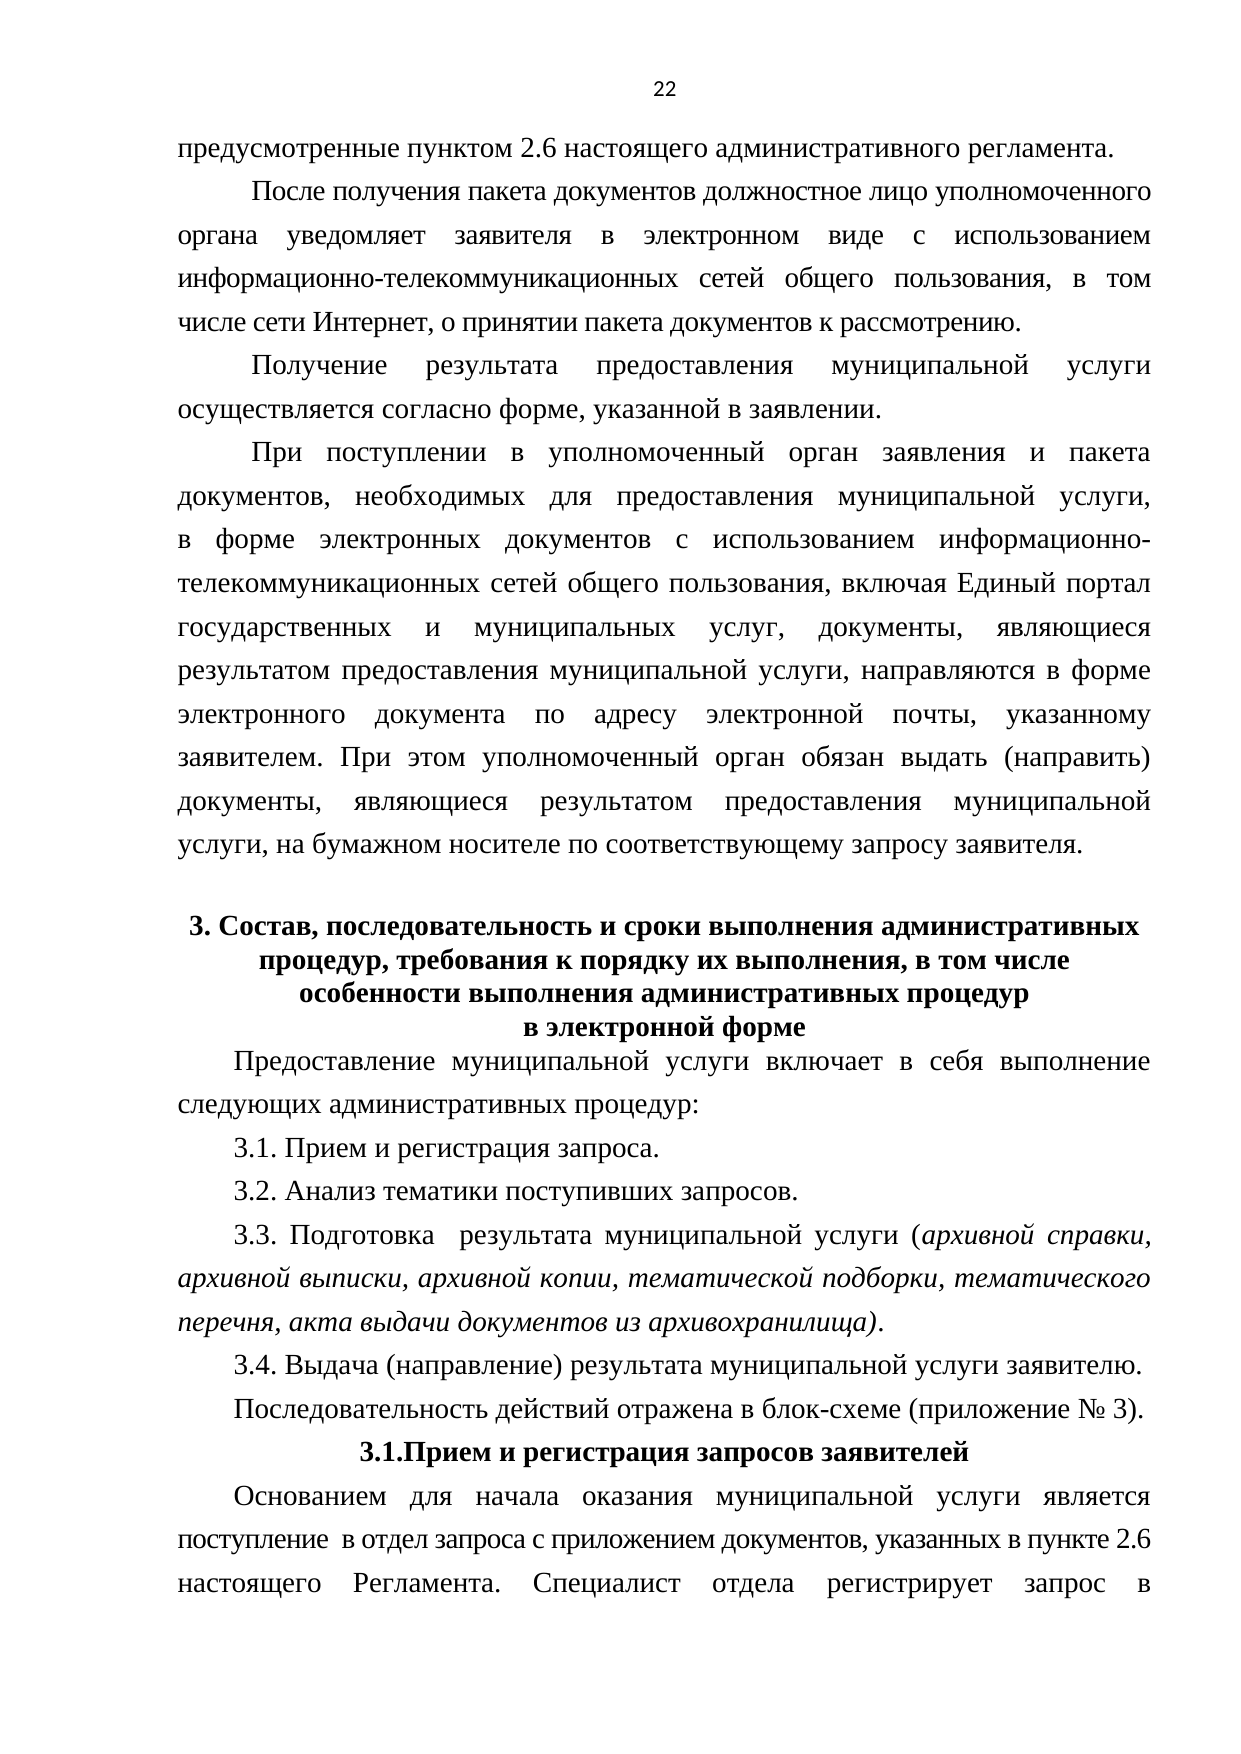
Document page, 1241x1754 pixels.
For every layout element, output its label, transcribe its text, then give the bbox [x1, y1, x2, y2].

text После получения пакета документов должностное лицо уполномоченного органа уведомляет заявителя в электронном виде с использованием информационно-телекоммуникационных сетей общего пользования, в том числе сети Интернет, о принятии пакета документов к рассмотрению. [177, 173, 1152, 337]
text Предоставление муниципальной услуги включает в себя выполнение следующих административных процедур: [177, 1043, 1152, 1120]
text 3.2. Анализ тематики поступивших запросов. [177, 1173, 1152, 1207]
text 3.4. Выдача (направление) результата муниципальной услуги заявителю. [177, 1347, 1152, 1381]
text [177, 1478, 1152, 1599]
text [177, 130, 1152, 163]
text Последовательность действий отражена в блок-схеме (приложение № 3). [177, 1391, 1152, 1424]
text 3.1. Прием и регистрация запроса. [177, 1130, 1152, 1163]
text 3.3. Подготовка результата муниципальной услуги (архивной справки, архивной выписки, архивной копии, тематической подборки, тематического перечня, акта выдачи документов из архивохранилища). [177, 1217, 1152, 1337]
text в электронной форме [177, 1009, 1152, 1043]
text 3. Состав, последовательность и сроки выполнения административных процедур, требования к порядку их выполнения, в том числе особенности выполнения административных процедур [177, 908, 1152, 1009]
text Получение результата предоставления муниципальной услуги осуществляется согласно форме, указанной в заявлении. [177, 347, 1152, 424]
text При поступлении в уполномоченный орган заявления и пакета документов, необходимых для предоставления муниципальной услуги, в форме электронных документов с использованием информационно-телекоммуникационных сетей общего пользования, включая Единый портал государственных и муниципальных услуг, документы, являющиеся результатом предоставления муниципальной услуги, направляются в форме электронного документа по адресу электронной почты, указанному заявителем. При этом уполномоченный орган обязан выдать (направить) документы, являющиеся результатом предоставления муниципальной услуги, на бумажном носителе по соответствующему запросу заявителя. [177, 434, 1152, 860]
text 3.1.Прием и регистрация запросов заявителей [177, 1434, 1152, 1468]
